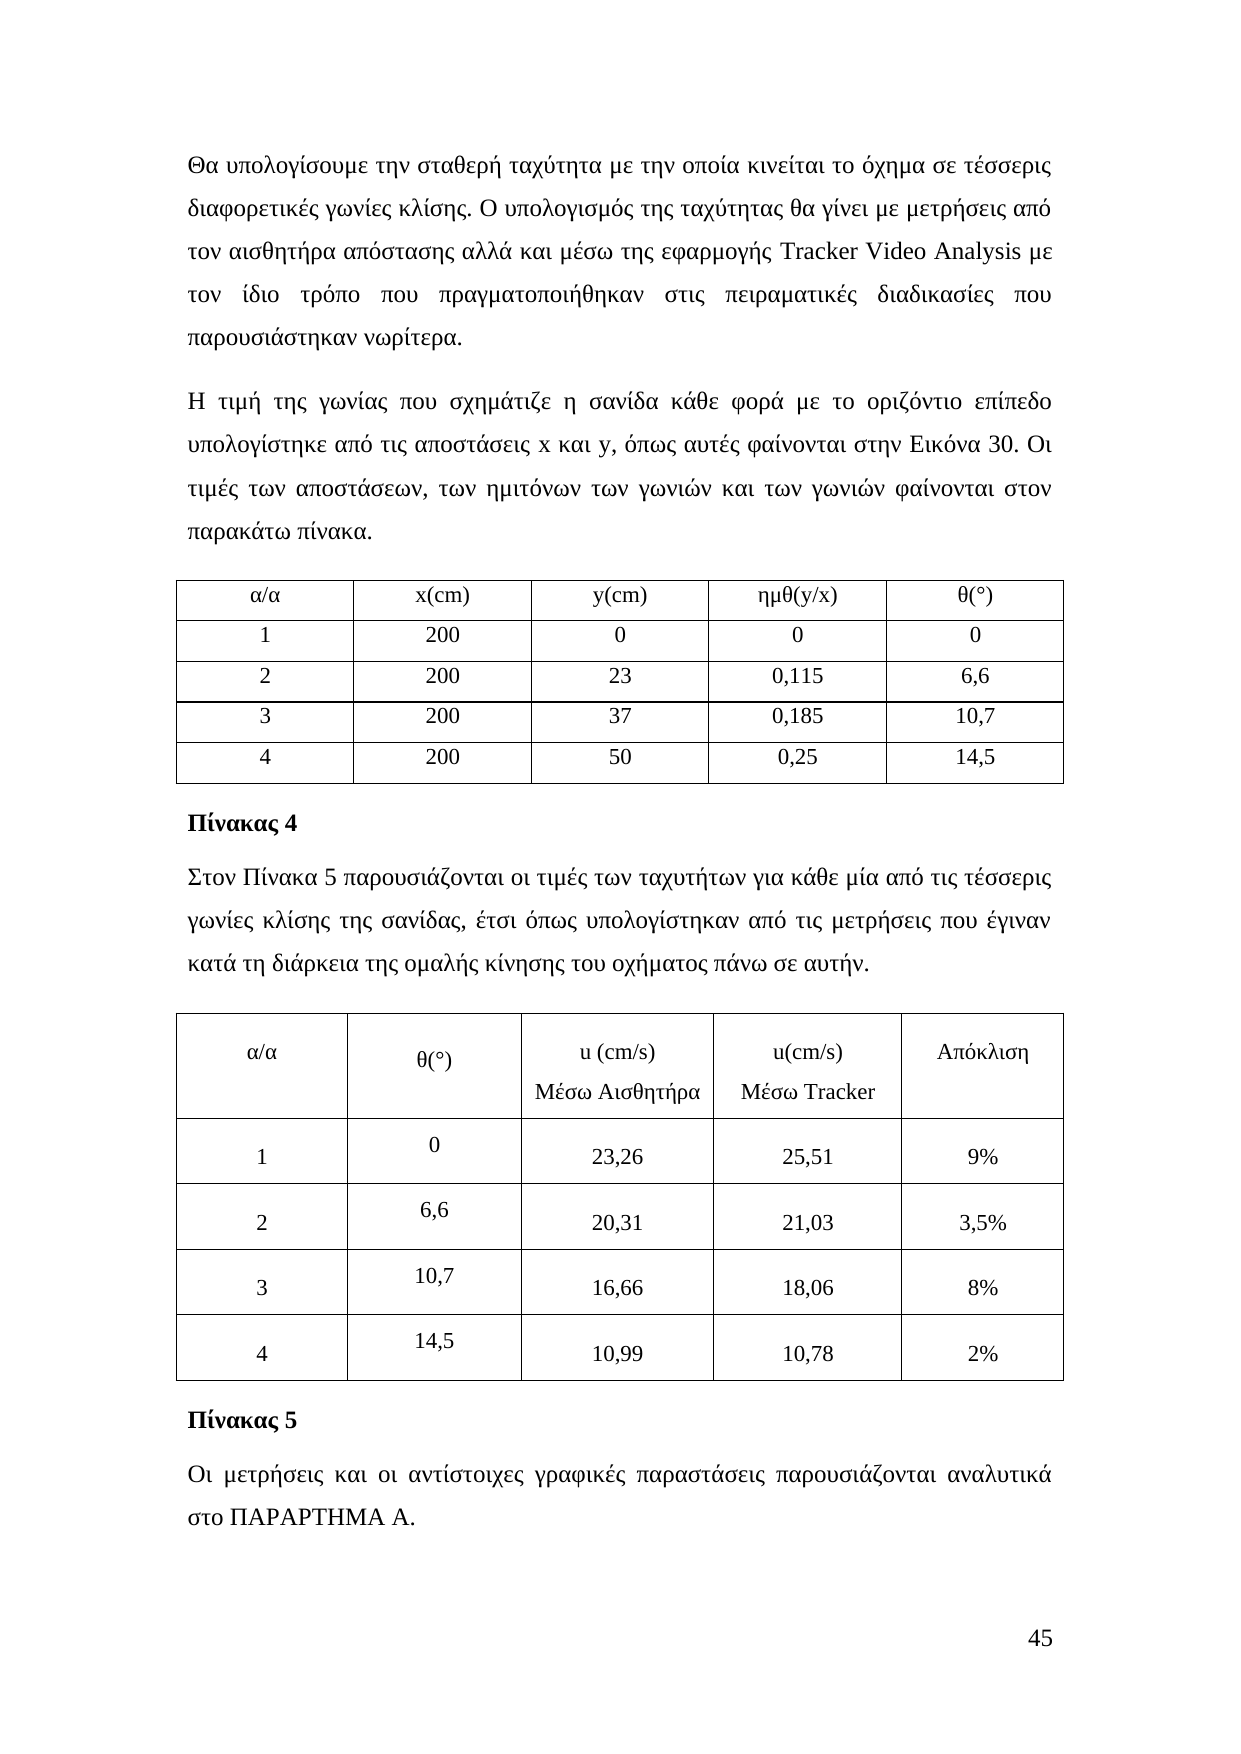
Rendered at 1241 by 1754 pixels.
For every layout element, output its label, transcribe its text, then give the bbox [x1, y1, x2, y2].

text Στον Πίνακα 5 παρουσιάζονται οι τιμές των ταχυτήτων για κάθε μία από τις τέσσερις γωνίες κλίσης της σανίδας, έτσι όπως υπολογίστηκαν από τις μετρήσεις που έγιναν κατά τη διάρκεια της ομαλής κίνησης του οχήματος πάνω σε αυτήν. [187, 862, 1053, 977]
table_cell 1 [177, 1119, 347, 1183]
table_cell 3 [177, 703, 353, 742]
table_cell 25,51 [714, 1119, 901, 1183]
table_cell 4 [177, 1315, 347, 1379]
table_cell 18,06 [714, 1250, 901, 1314]
table_cell 3,5% [902, 1184, 1063, 1248]
table_cell 20,31 [522, 1184, 713, 1248]
table_cell 200 [354, 621, 531, 661]
table_cell 8% [902, 1250, 1063, 1314]
table_cell 21,03 [714, 1184, 901, 1248]
table_cell 16,66 [522, 1250, 713, 1314]
table_cell 6,6 [887, 662, 1063, 701]
text Οι μετρήσεις και οι αντίστοιχες γραφικές παραστάσεις παρουσιάζονται αναλυτικά στο ΠΑΡΑΡΤΗΜΑ Α. [187, 1459, 1053, 1531]
table_cell 0 [709, 621, 886, 661]
table_header θ(°) [887, 581, 1063, 620]
table_cell 2 [177, 1184, 347, 1248]
table_header y(cm) [532, 581, 708, 620]
table_cell 0 [348, 1119, 521, 1183]
table_cell 0 [532, 621, 708, 661]
table_cell 10,99 [522, 1315, 713, 1379]
table_cell 10,78 [714, 1315, 901, 1379]
table_header ημθ(y/x) [709, 581, 886, 620]
table_cell 0,185 [709, 703, 886, 742]
table_cell 200 [354, 743, 531, 782]
table_header u(cm/s) Μέσω Tracker [714, 1014, 901, 1117]
table_cell 3 [177, 1250, 347, 1314]
table_cell 10,7 [887, 703, 1063, 742]
table_cell 6,6 [348, 1184, 521, 1248]
table_cell 23 [532, 662, 708, 701]
table_cell 23,26 [522, 1119, 713, 1183]
table_header u (cm/s) Μέσω Αισθητήρα [522, 1014, 713, 1117]
table_cell 0,25 [709, 743, 886, 782]
table_cell 37 [532, 703, 708, 742]
table_header α/α [177, 581, 353, 620]
table_cell 2% [902, 1315, 1063, 1379]
table_cell 10,7 [348, 1250, 521, 1314]
table_cell 4 [177, 743, 353, 782]
text Η τιμή της γωνίας που σχημάτιζε η σανίδα κάθε φορά με το οριζόντιο επίπεδο υπολογίστηκε από τις αποστάσεις x και y, όπως αυτές φαίνονται στην Εικόνα 30. Οι τιμές των αποστάσεων, των ημιτόνων των γωνιών και των γωνιών φαίνονται στον παρακάτω πίνακα. [187, 386, 1053, 544]
table_cell 200 [354, 703, 531, 742]
table_cell 9% [902, 1119, 1063, 1183]
table_cell 1 [177, 621, 353, 661]
table_cell 14,5 [887, 743, 1063, 782]
table_cell 0,115 [709, 662, 886, 701]
table_cell 14,5 [348, 1315, 521, 1379]
table_header α/α [177, 1014, 347, 1117]
table_header θ(°) [348, 1014, 521, 1117]
table_cell 2 [177, 662, 353, 701]
table_header Απόκλιση [902, 1014, 1063, 1117]
table_cell 0 [887, 621, 1063, 661]
table_header x(cm) [354, 581, 531, 620]
table_cell 50 [532, 743, 708, 782]
text Θα υπολογίσουμε την σταθερή ταχύτητα με την οποία κινείται το όχημα σε τέσσερις διαφορετικές γωνίες κλίσης. Ο υπολογισμός της ταχύτητας θα γίνει με μετρήσεις από τον αισθητήρα απόστασης αλλά και μέσω της εφαρμογής Tracker Video Analysis με τον ίδιο τρόπο που πραγματοποιήθηκαν στις πειραματικές διαδικασίες που παρουσιάστηκαν νωρίτερα. [187, 150, 1053, 351]
table_cell 200 [354, 662, 531, 701]
